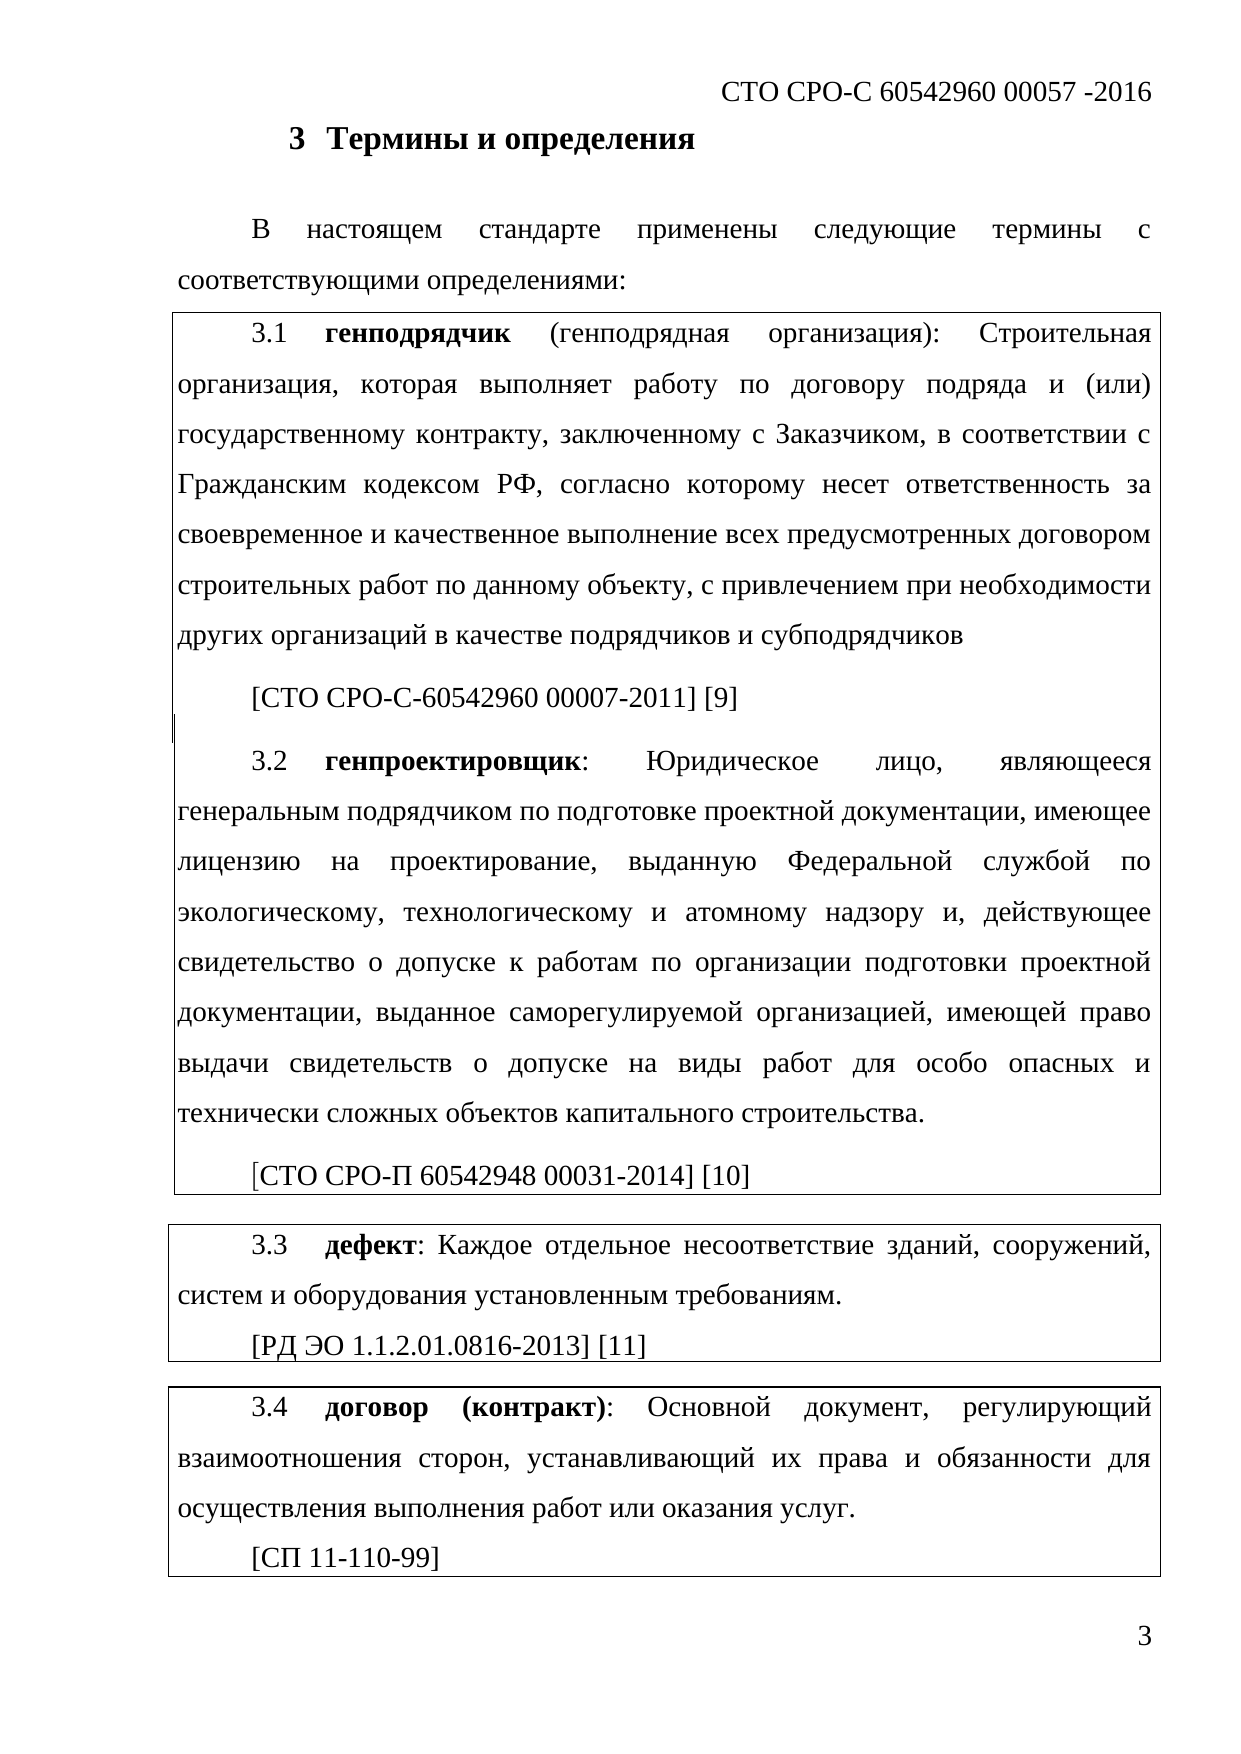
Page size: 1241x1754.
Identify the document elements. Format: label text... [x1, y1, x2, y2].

list договор (контракт): Основной документ, регулирующий взаимоотношения сторон, устанавливающий их права и обязанности для осуществления выполнения работ или оказания услуг. [169, 1388, 1160, 1524]
text [СТО СРО-С-60542960 00007-2011] [9] [173, 677, 1160, 714]
list генподрядчик (генподрядная организация): Строительная организация, которая выполняет работу по договору подряда и (или) государственному контракту, заключенному с Заказчиком, в соответствии с Гражданским кодексом РФ, согласно которому несет ответственность за своевременное и качественное выполнение всех предусмотренных договором строительных работ по данному объекту, с привлечением при необходимости других организаций в качестве подрядчиков и субподрядчиков [173, 313, 1160, 651]
text [РД ЭО 1.1.2.01.0816-2013] [11] [169, 1324, 1160, 1361]
text СТО СРО-П 60542948 00031-2014] [10] [175, 1155, 1160, 1194]
text В настоящем стандарте применены следующие термины с соответствующими определениями: [177, 212, 1152, 296]
list Термины и определения [288, 118, 1152, 156]
list дефект: Каждое отдельное несоответствие зданий, сооружений, систем и оборудования установленным требованиям. [169, 1225, 1160, 1311]
text [СП 11-110-99] [169, 1537, 1160, 1576]
list генпроектировщик: Юридическое лицо, являющееся генеральным подрядчиком по подготовке проектной документации, имеющее лицензию на проектирование, выданную Федеральной службой по экологическому, технологическому и атомному надзору и, действующее свидетельство о допуске к работам по организации подготовки проектной документации, выданное саморегулируемой организацией, имеющей право выдачи свидетельств о допуске на виды работ для особо опасных и технически сложных объектов капитального строительства. [175, 740, 1160, 1129]
